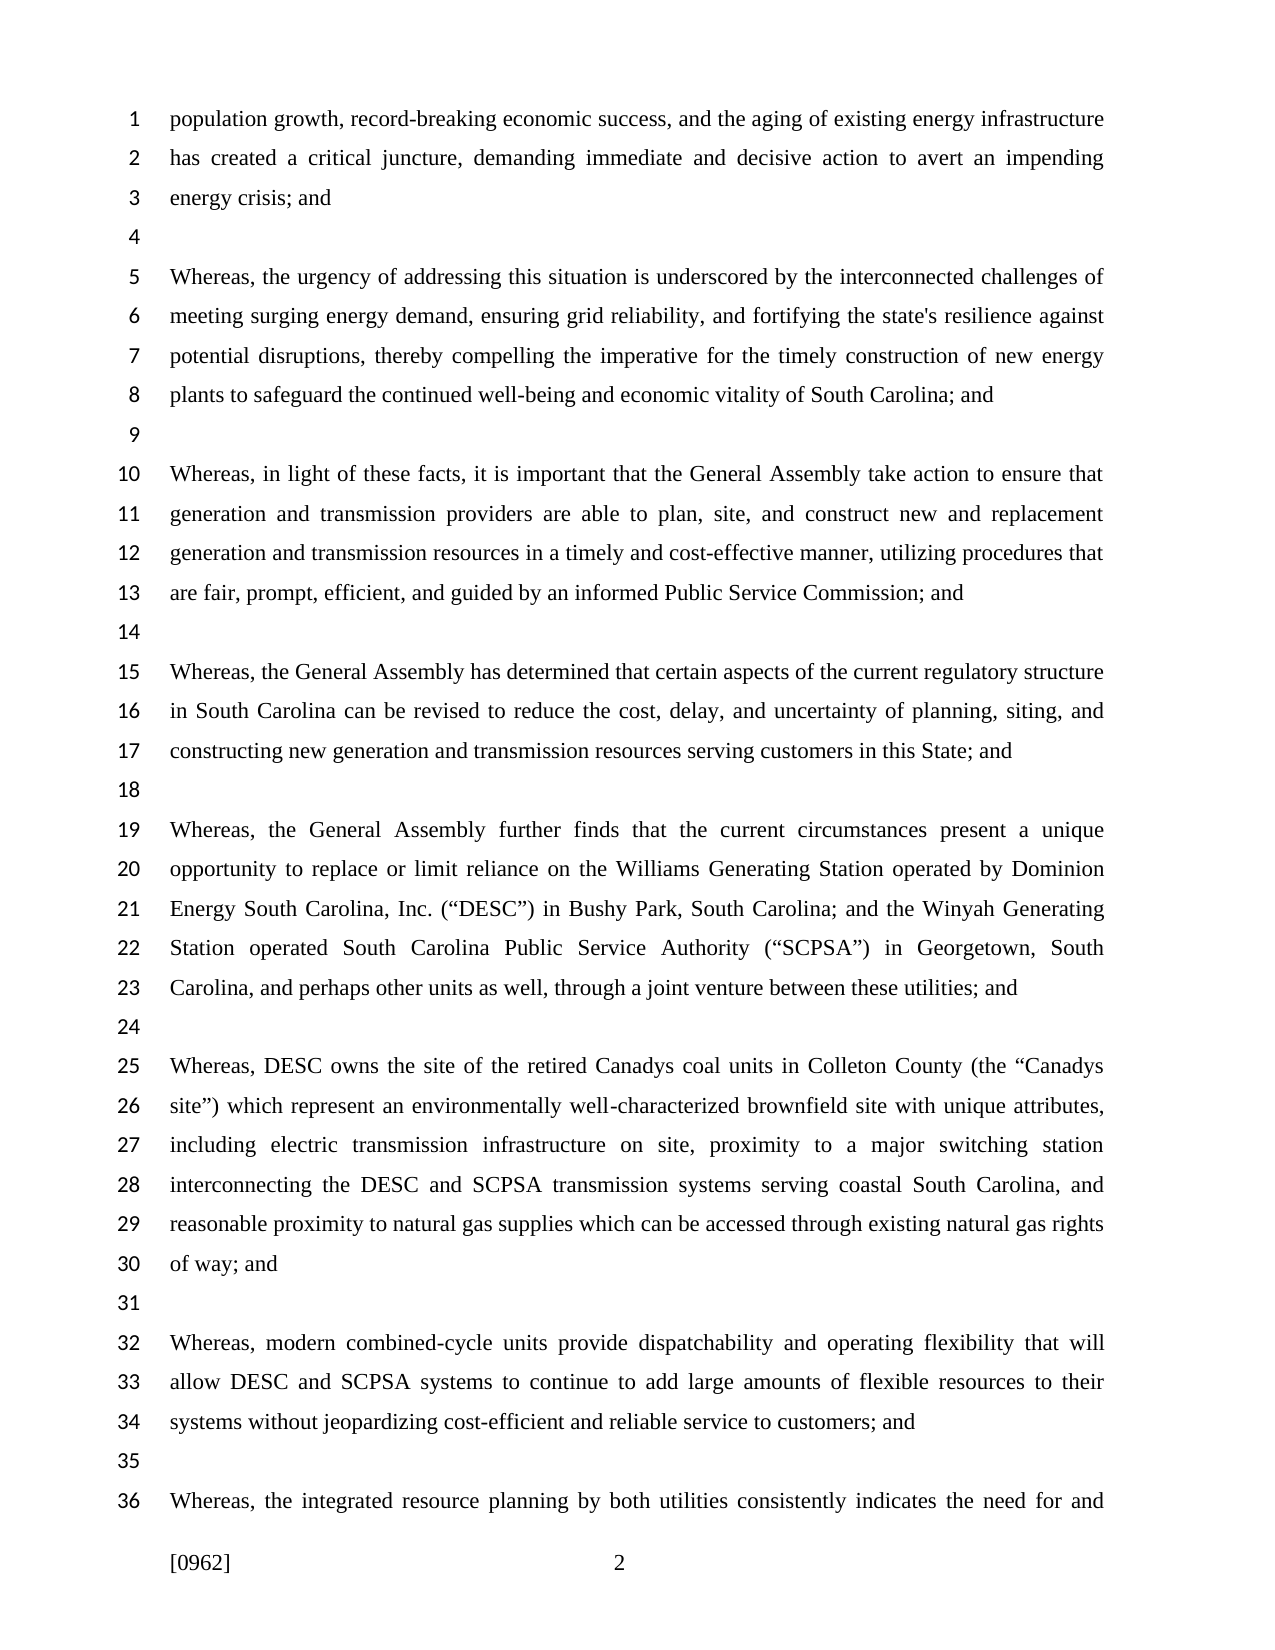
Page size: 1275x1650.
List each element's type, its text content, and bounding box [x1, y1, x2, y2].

text Whereas, the General Assembly further finds that the current circumstances present a unique opportunity to replace or limit reliance on the Williams Generating Station operated by Dominion Energy South Carolina, Inc. (“DESC”) in Bushy Park, South Carolina; and the Winyah Generating Station operated South Carolina Public Service Authority (“SCPSA”) in Georgetown, South Carolina, and perhaps other units as well, through a joint venture between these utilities; and [169, 816, 1106, 1000]
text Whereas, DESC owns the site of the retired Canadys coal units in Colleton County (the “Canadys site”) which represent an environmentally well-characterized brownfield site with unique attributes, including electric transmission infrastructure on site, proximity to a major switching station interconnecting the DESC and SCPSA transmission systems serving coastal South Carolina, and reasonable proximity to natural gas supplies which can be accessed through existing natural gas rights of way; and [169, 1052, 1106, 1276]
text Whereas, the General Assembly has determined that certain aspects of the current regulatory structure in South Carolina can be revised to reduce the cost, delay, and uncertainty of planning, siting, and constructing new generation and transmission resources serving customers in this State; and [169, 658, 1106, 763]
text Whereas, in light of these facts, it is important that the General Assembly take action to ensure that generation and transmission providers are able to plan, site, and construct new and replacement generation and transmission resources in a timely and cost-effective manner, utilizing procedures that are fair, prompt, efficient, and guided by an informed Public Service Commission; and [169, 460, 1106, 605]
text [169, 1487, 1106, 1513]
text Whereas, the urgency of addressing this situation is underscored by the interconnected challenges of meeting surging energy demand, ensuring grid reliability, and fortifying the state's resilience against potential disruptions, thereby compelling the imperative for the timely construction of new energy plants to safeguard the continued well-being and economic vitality of South Carolina; and [169, 263, 1106, 408]
text Whereas, modern combined-cycle units provide dispatchability and operating flexibility that will allow DESC and SCPSA systems to continue to add large amounts of flexible resources to their systems without jeopardizing cost-efficient and reliable service to customers; and [169, 1329, 1106, 1434]
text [169, 105, 1106, 210]
